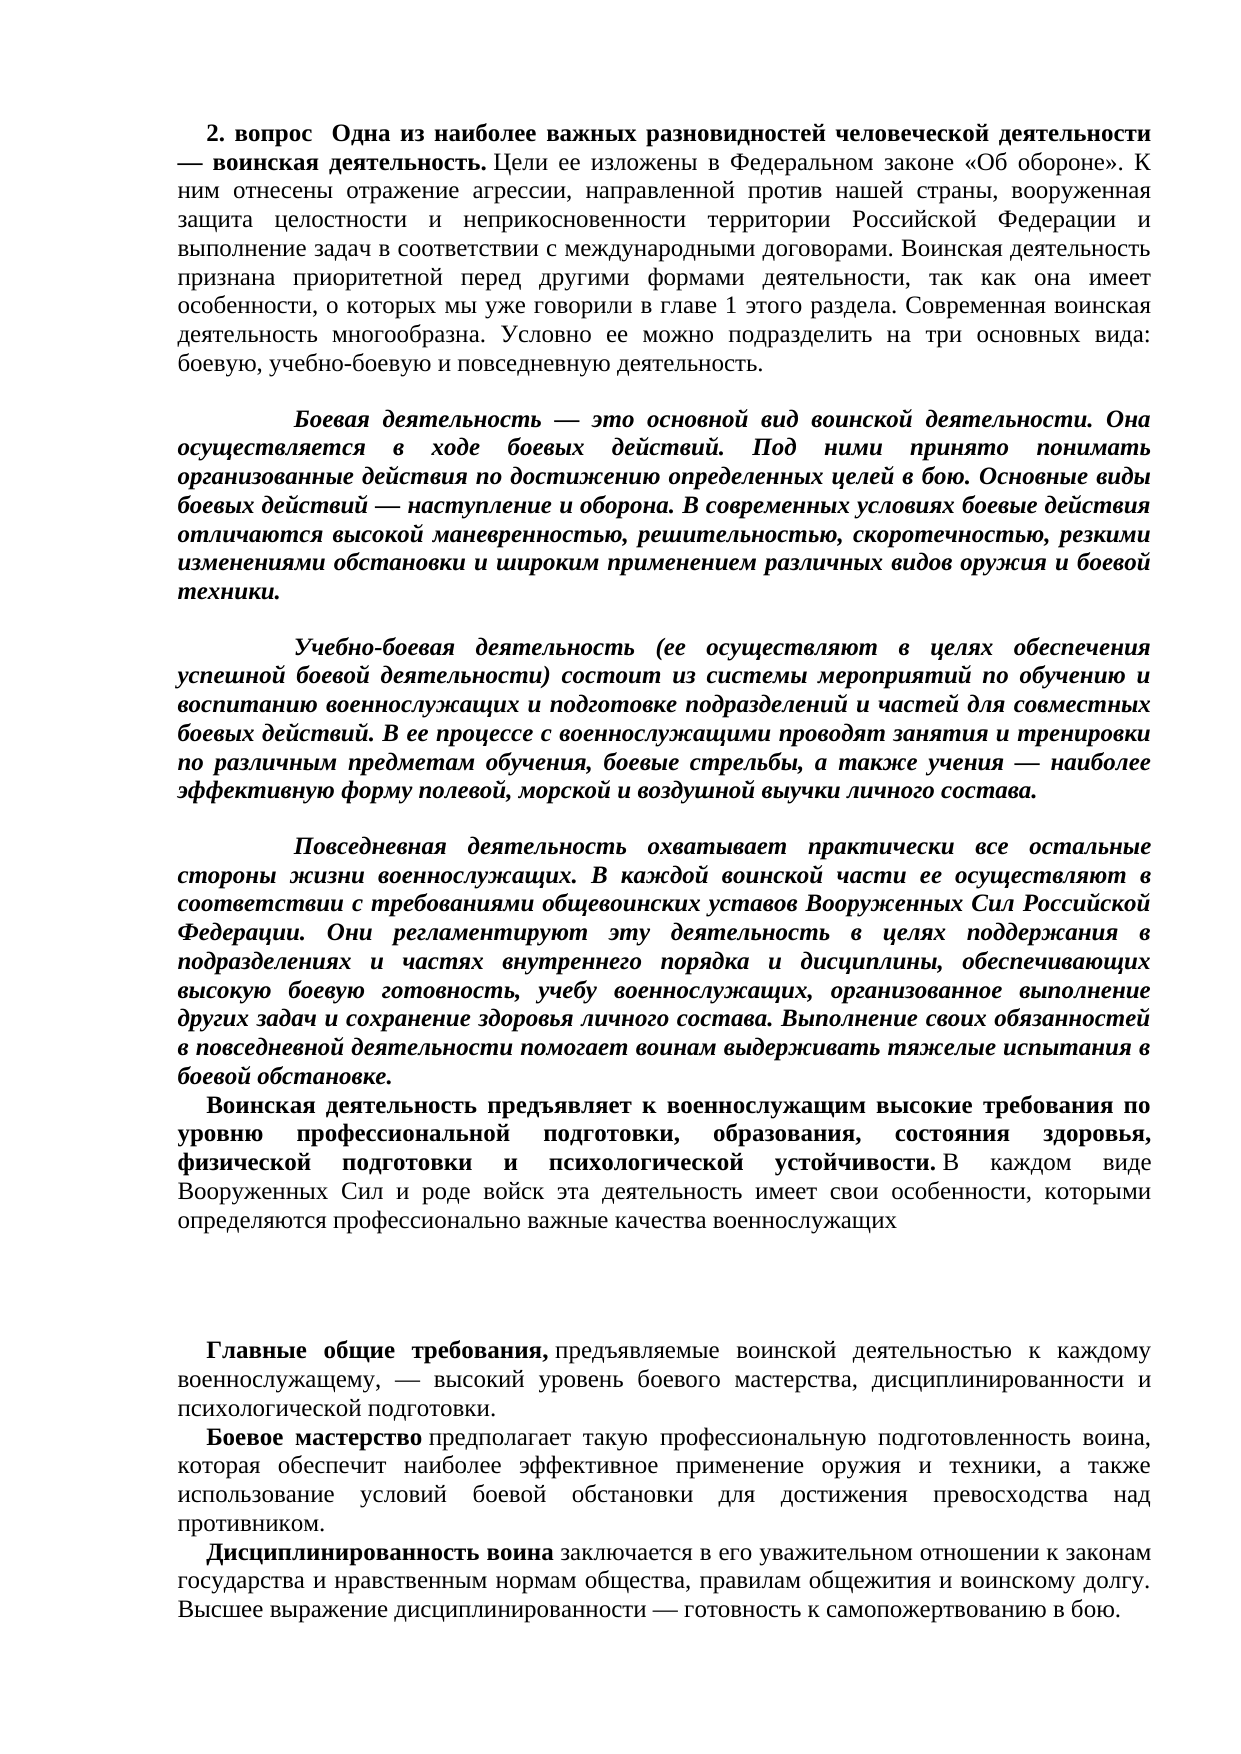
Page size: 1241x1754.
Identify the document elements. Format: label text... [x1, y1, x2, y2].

text Повседневная деятельность охватывает практически все остальные стороны жизни военнослужащих. В каждой воинской части ее осуществляют в соответствии с требованиями общевоинских уставов Вооруженных Сил Российской Федерации. Они регламентируют эту деятельность в целях поддержания в подразделениях и частях внутреннего порядка и дисциплины, обеспечивающих высокую боевую готовность, учебу военнослужащих, организованное выполнение других задач и сохранение здоровья личного состава. Выполнение своих обязанностей в повседневной деятельности помогает воинам выдерживать тяжелые испытания в боевой обстановке. [177, 804, 1152, 1090]
text Боевое мастерство предполагает такую профессиональную подготовленность воина, которая обеспечит наиболее эффективное применение оружия и техники, а также использование условий боевой обстановки для достижения превосходства над противником. [177, 1422, 1152, 1537]
text Главные общие требования, предъявляемые воинской деятельностью к каждому военнослужащему, — высокий уровень боевого мастерства, дисциплинированности и психологической подготовки. [177, 1335, 1152, 1422]
text Боевая деятельность — это основной вид воинской деятельности. Она осуществляется в ходе боевых действий. Под ними принято понимать организованные действия по достижению определенных целей в бою. Основные виды боевых действий — наступление и оборона. В современных условиях боевые действия отличаются высокой маневренностью, решительностью, скоротечностью, резкими изменениями обстановки и широким применением различных видов оружия и боевой техники. [177, 377, 1152, 605]
text 2. вопрос Одна из наиболее важных разновидностей человеческой деятельности — воинская деятельность. Цели ее изложены в Федеральном законе «Об обороне». К ним отнесены отражение агрессии, направленной против нашей страны, вооруженная защита целостности и неприкосновенности территории Российской Федерации и выполнение задач в соответствии с международными договорами. Воинская деятельность признана приоритетной перед другими формами деятельности, так как она имеет особенности, о которых мы уже говорили в главе 1 этого раздела. Современная воинская деятельность многообразна. Условно ее можно подразделить на три основных вида: боевую, учебно-боевую и повседневную деятельность. [177, 118, 1152, 377]
text Учебно-боевая деятельность (ее осуществляют в целях обеспечения успешной боевой деятельности) состоит из системы мероприятий по обучению и воспитанию военнослужащих и подготовке подразделений и частей для совместных боевых действий. В ее процессе с военнослужащими проводят занятия и тренировки по различным предметам обучения, боевые стрельбы, а также учения — наиболее эффективную форму полевой, морской и воздушной выучки личного состава. [177, 605, 1152, 804]
text Дисциплинированность воина заключается в его уважительном отношении к законам государства и нравственным нормам общества, правилам общежития и воинскому долгу. Высшее выражение дисциплинированности — готовность к самопожертвованию в бою. [177, 1537, 1152, 1623]
text Воинская деятельность предъявляет к военнослужащим высокие требования по уровню профессиональной подготовки, образования, состояния здоровья, физической подготовки и психологической устойчивости. В каждом виде Вооруженных Сил и роде войск эта деятельность имеет свои особенности, которыми определяются профессионально важные качества военнослужащих [177, 1090, 1152, 1233]
